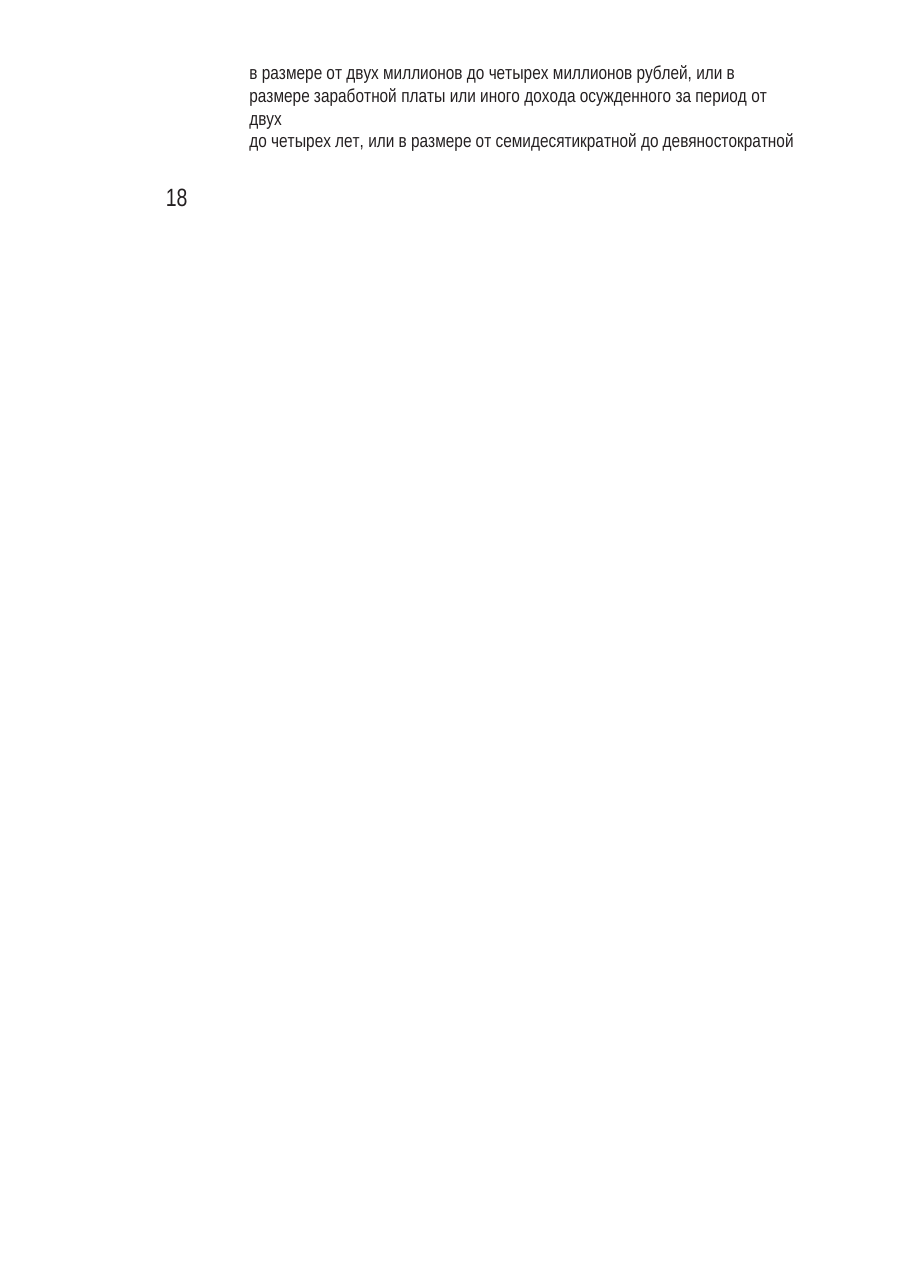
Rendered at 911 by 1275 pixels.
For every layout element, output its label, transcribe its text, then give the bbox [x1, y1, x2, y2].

text в размере от двух миллионов до четырех миллионов рублей, или в размере заработной платы или иного дохода осужденного за период от двух [249, 62, 784, 129]
text до четырех лет, или в размере от семидесятикратной до девяностократной [249, 130, 879, 152]
subtitle 18 [166, 183, 879, 211]
